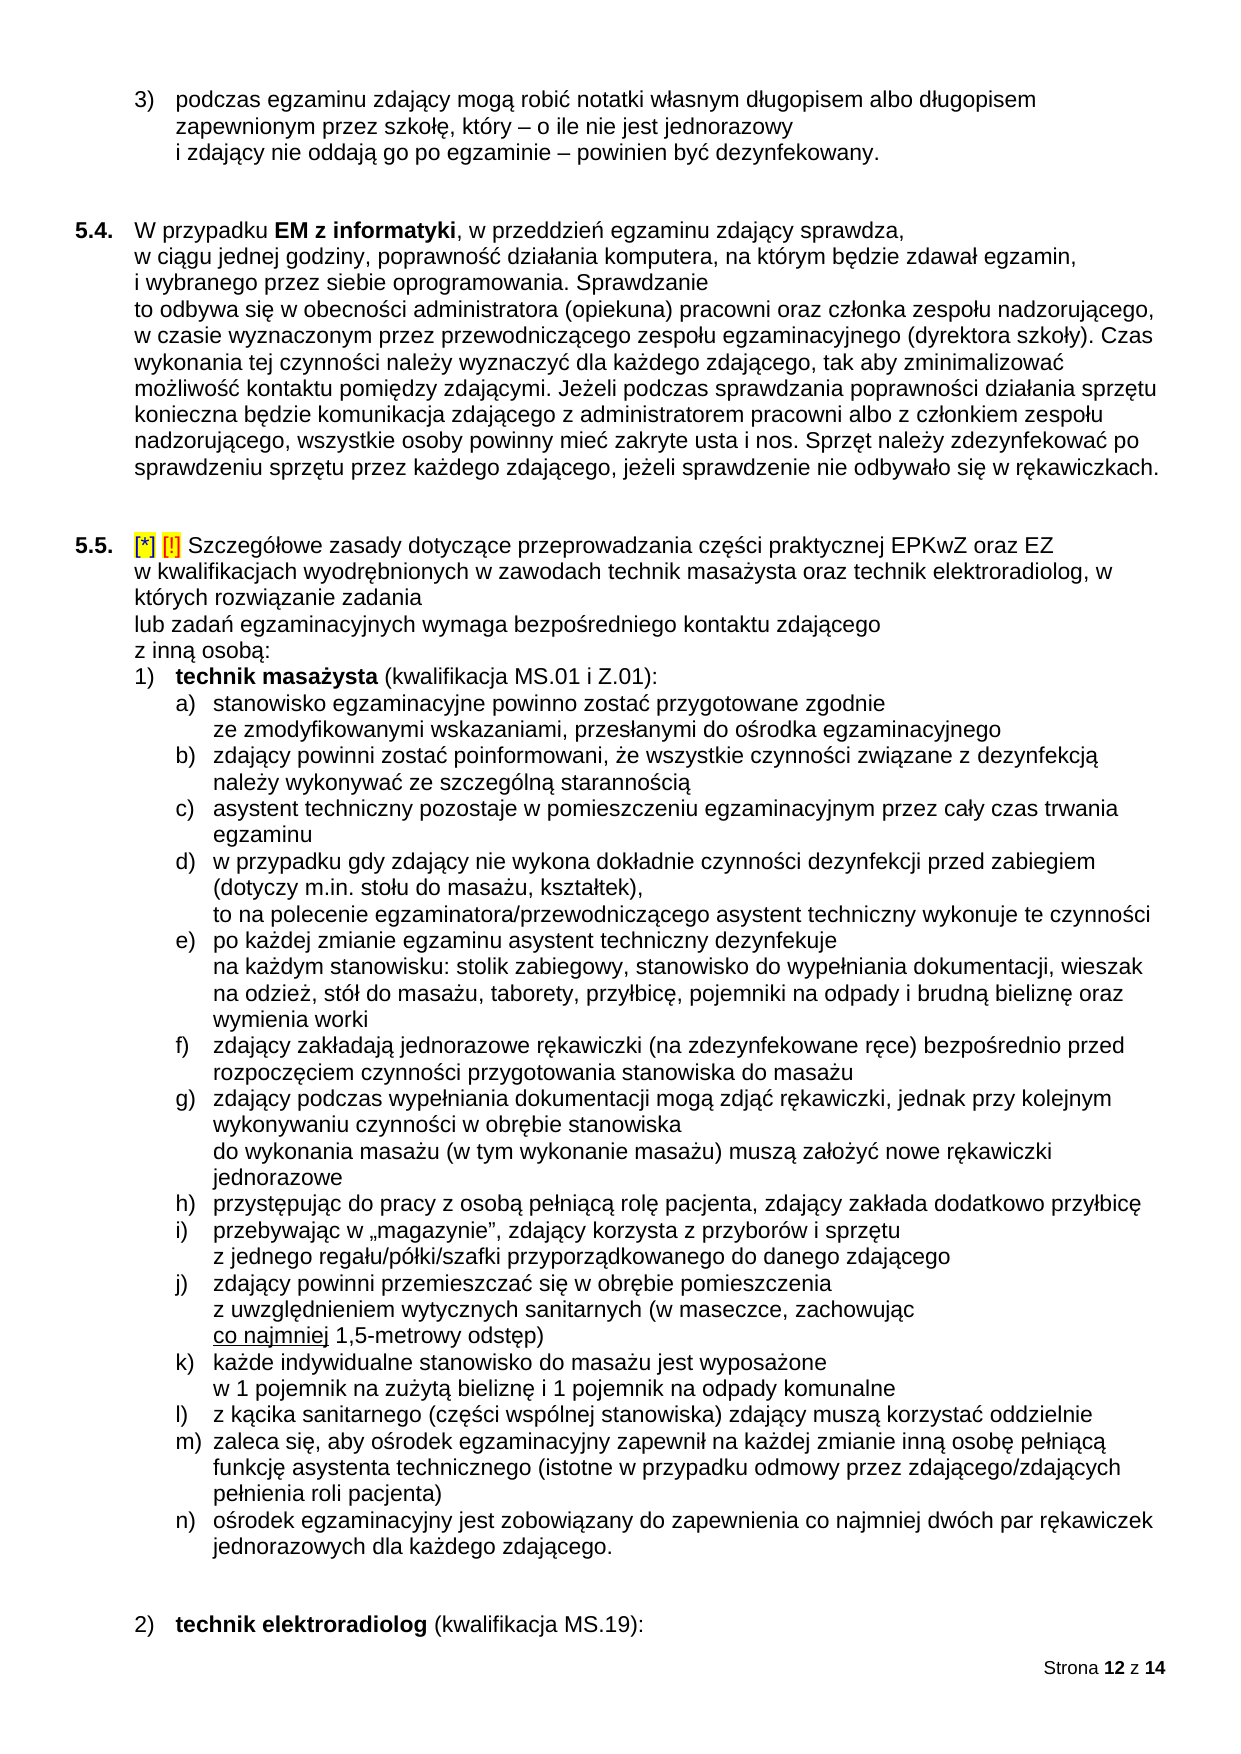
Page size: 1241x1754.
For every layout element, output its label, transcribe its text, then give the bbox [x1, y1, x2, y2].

list zdający powinni zostać poinformowani, że wszystkie czynności związane z dezynfekcją należy wykonywać ze szczególną starannością [175, 742, 1165, 795]
list zdający podczas wypełniania dokumentacji mogą zdjąć rękawiczki, jednak przy kolejnym wykonywaniu czynności w obrębie stanowiska do wykonania masażu (w tym wykonanie masażu) muszą założyć nowe rękawiczki jednorazowe [175, 1085, 1165, 1190]
list technik elektroradiolog (kwalifikacja MS.19): [134, 1611, 1165, 1637]
list zdający zakładają jednorazowe rękawiczki (na zdezynfekowane ręce) bezpośrednio przed rozpoczęciem czynności przygotowania stanowiska do masażu [175, 1032, 1165, 1085]
list asystent techniczny pozostaje w pomieszczeniu egzaminacyjnym przez cały czas trwania egzaminu [175, 795, 1165, 848]
list każde indywidualne stanowisko do masażu jest wyposażone w 1 pojemnik na zużytą bieliznę i 1 pojemnik na odpady komunalne [175, 1348, 1165, 1401]
list [*] [!] Szczegółowe zasady dotyczące przeprowadzania części praktycznej EPKwZ oraz EZ w kwalifikacjach wyodrębnionych w zawodach technik masażysta oraz technik elektroradiolog, w których rozwiązanie zadania lub zadań egzaminacyjnych wymaga bezpośredniego kontaktu zdającego z inną osobą: [75, 532, 1165, 663]
list W przypadku EM z informatyki, w przeddzień egzaminu zdający sprawdza, w ciągu jednej godziny, poprawność działania komputera, na którym będzie zdawał egzamin, i wybranego przez siebie oprogramowania. Sprawdzanie to odbywa się w obecności administratora (opiekuna) pracowni oraz członka zespołu nadzorującego, w czasie wyznaczonym przez przewodniczącego zespołu egzaminacyjnego (dyrektora szkoły). Czas wykonania tej czynności należy wyznaczyć dla każdego zdającego, tak aby zminimalizować możliwość kontaktu pomiędzy zdającymi. Jeżeli podczas sprawdzania poprawności działania sprzętu konieczna będzie komunikacja zdającego z administratorem pracowni albo z członkiem zespołu nadzorującego, wszystkie osoby powinny mieć zakryte usta i nos. Sprzęt należy zdezynfekować po sprawdzeniu sprzętu przez każdego zdającego, jeżeli sprawdzenie nie odbywało się w rękawiczkach. [75, 217, 1165, 480]
list przebywając w „magazynie”, zdający korzysta z przyborów i sprzętu z jednego regału/półki/szafki przyporządkowanego do danego zdającego [175, 1217, 1165, 1269]
list podczas egzaminu zdający mogą robić notatki własnym długopisem albo długopisem zapewnionym przez szkołę, który – o ile nie jest jednorazowy i zdający nie oddają go po egzaminie – powinien być dezynfekowany. [134, 86, 1165, 165]
list technik masażysta (kwalifikacja MS.01 i Z.01): [134, 663, 1165, 690]
list z kącika sanitarnego (części wspólnej stanowiska) zdający muszą korzystać oddzielnie [175, 1401, 1165, 1428]
list po każdej zmianie egzaminu asystent techniczny dezynfekuje na każdym stanowisku: stolik zabiegowy, stanowisko do wypełniania dokumentacji, wieszak na odzież, stół do masażu, taborety, przyłbicę, pojemniki na odpady i brudną bieliznę oraz wymienia worki [175, 927, 1165, 1032]
list w przypadku gdy zdający nie wykona dokładnie czynności dezynfekcji przed zabiegiem (dotyczy m.in. stołu do masażu, kształtek), to na polecenie egzaminatora/przewodniczącego asystent techniczny wykonuje te czynności [175, 848, 1165, 927]
list zaleca się, aby ośrodek egzaminacyjny zapewnił na każdej zmianie inną osobę pełniącą funkcję asystenta technicznego (istotne w przypadku odmowy przez zdającego/zdających pełnienia roli pacjenta) [175, 1428, 1165, 1507]
list przystępując do pracy z osobą pełniącą rolę pacjenta, zdający zakłada dodatkowo przyłbicę [175, 1190, 1165, 1217]
list stanowisko egzaminacyjne powinno zostać przygotowane zgodnie ze zmodyfikowanymi wskazaniami, przesłanymi do ośrodka egzaminacyjnego [175, 690, 1165, 742]
list ośrodek egzaminacyjny jest zobowiązany do zapewnienia co najmniej dwóch par rękawiczek jednorazowych dla każdego zdającego. [175, 1507, 1165, 1559]
